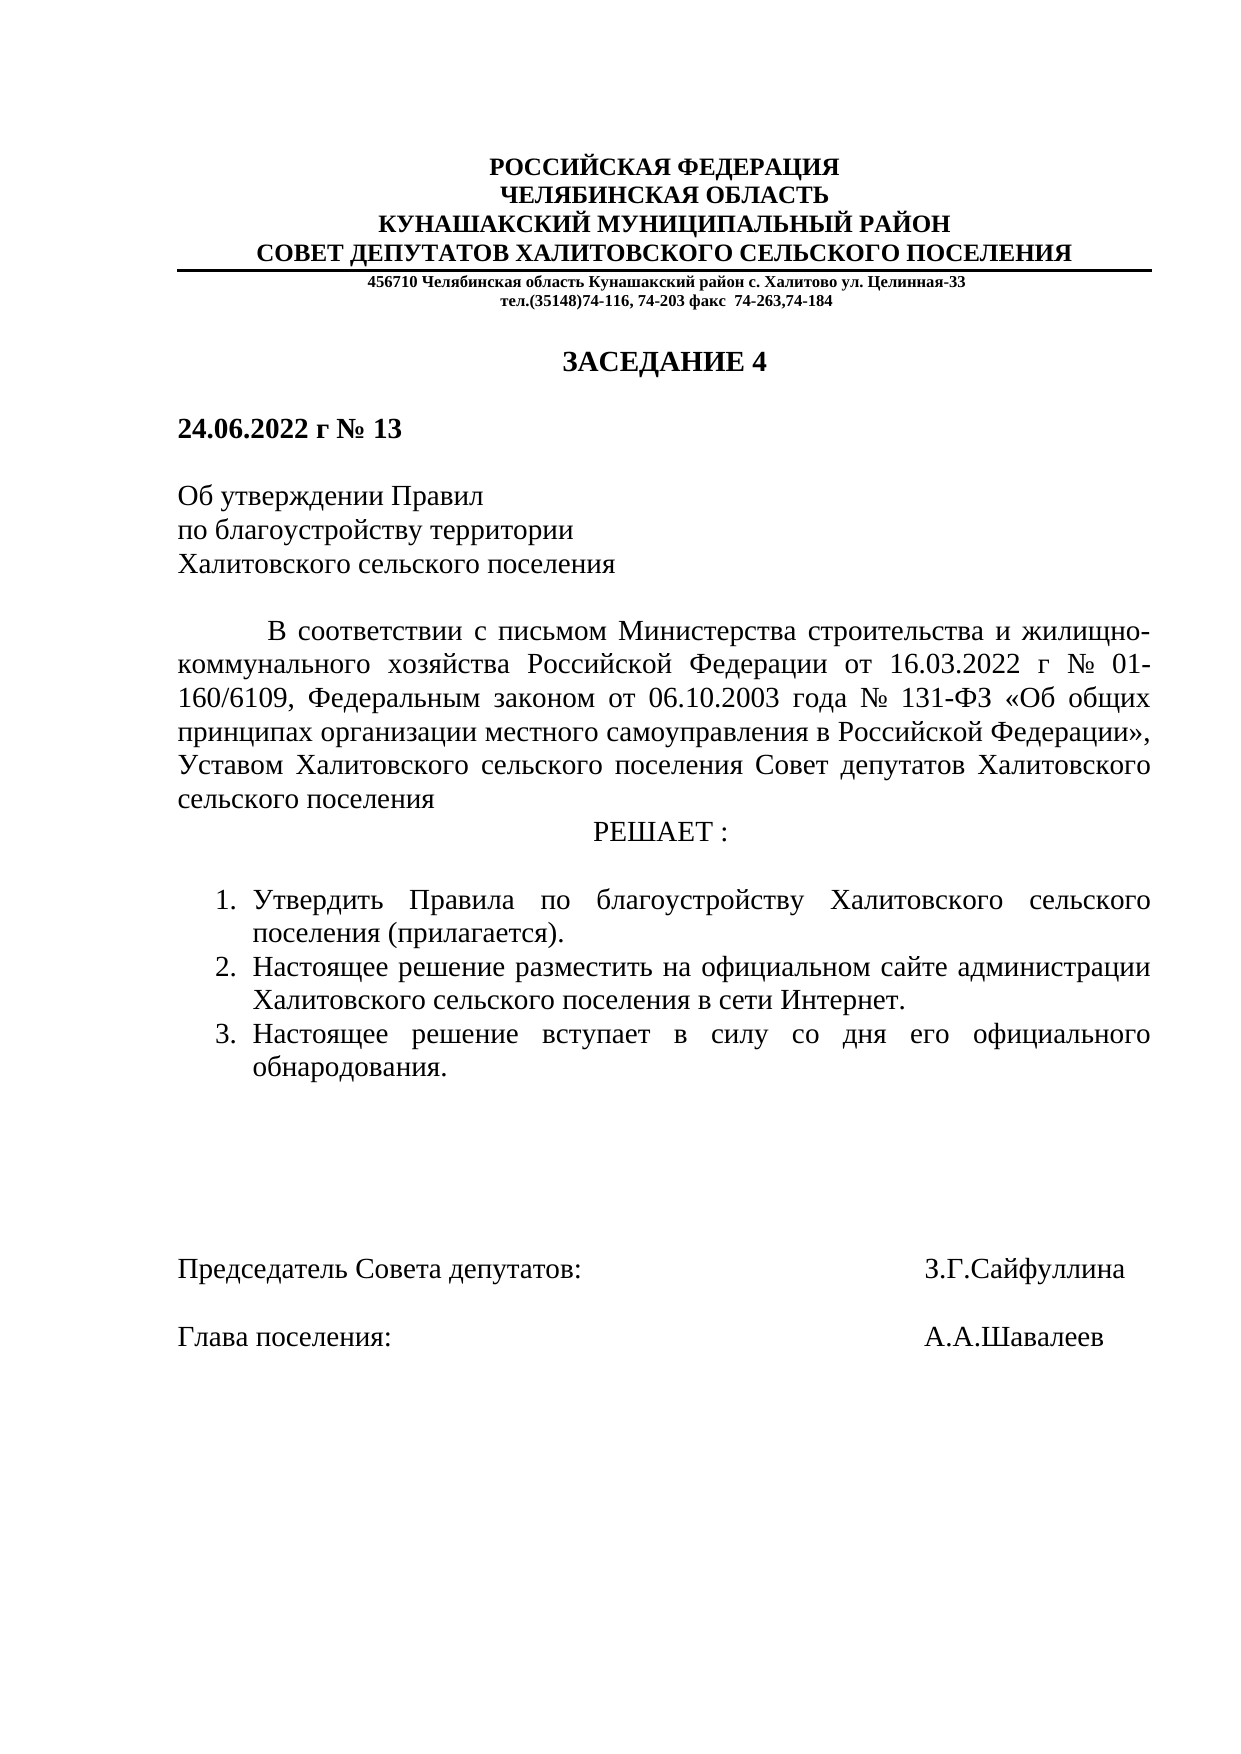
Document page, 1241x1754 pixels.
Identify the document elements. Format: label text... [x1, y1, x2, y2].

list Настоящее решение разместить на официальном сайте администрации Халитовского сельского поселения в сети Интернет. [215, 949, 1152, 1016]
text СОВЕТ ДЕПУТАТОВ ХАЛИТОВСКОГО СЕЛЬСКОГО ПОСЕЛЕНИЯ [177, 238, 1152, 269]
text В соответствии с письмом Министерства строительства и жилищно-коммунального хозяйства Российской Федерации от 16.03.2022 г № 01-160/6109, Федеральным законом от 06.10.2003 года № 131-ФЗ «Об общих принципах организации местного самоуправления в Российской Федерации», Уставом Халитовского сельского поселения Совет депутатов Халитовского сельского поселения [177, 613, 1152, 814]
text Об утверждении Правил [177, 478, 1152, 512]
text 456710 Челябинская область Кунашакский район с. Халитово ул. Целинная-33 [177, 272, 1152, 291]
text КУНАШАКСКИЙ МУНИЦИПАЛЬНЫЙ РАЙОН [177, 209, 1152, 238]
text тел.(35148)74-116, 74-203 факс 74-263,74-184 [177, 291, 1152, 310]
list Утвердить Правила по благоустройству Халитовского сельского поселения (прилагается). [215, 882, 1152, 949]
list Настоящее решение вступает в силу со дня его официального обнародования. [215, 1016, 1152, 1083]
text 24.06.2022 г № 13 [177, 411, 1152, 445]
text РОССИЙСКАЯ ФЕДЕРАЦИЯ [177, 152, 1152, 181]
text РЕШАЕТ : [177, 814, 1152, 848]
text ЗАСЕДАНИЕ 4 [177, 344, 1152, 377]
text Глава поселения: А.А.Шавалеев [177, 1319, 1152, 1352]
text Халитовского сельского поселения [177, 546, 1152, 579]
text по благоустройству территории [177, 512, 1152, 546]
text Председатель Совета депутатов: З.Г.Сайфуллина [177, 1251, 1152, 1285]
text ЧЕЛЯБИНСКАЯ ОБЛАСТЬ [177, 181, 1152, 209]
